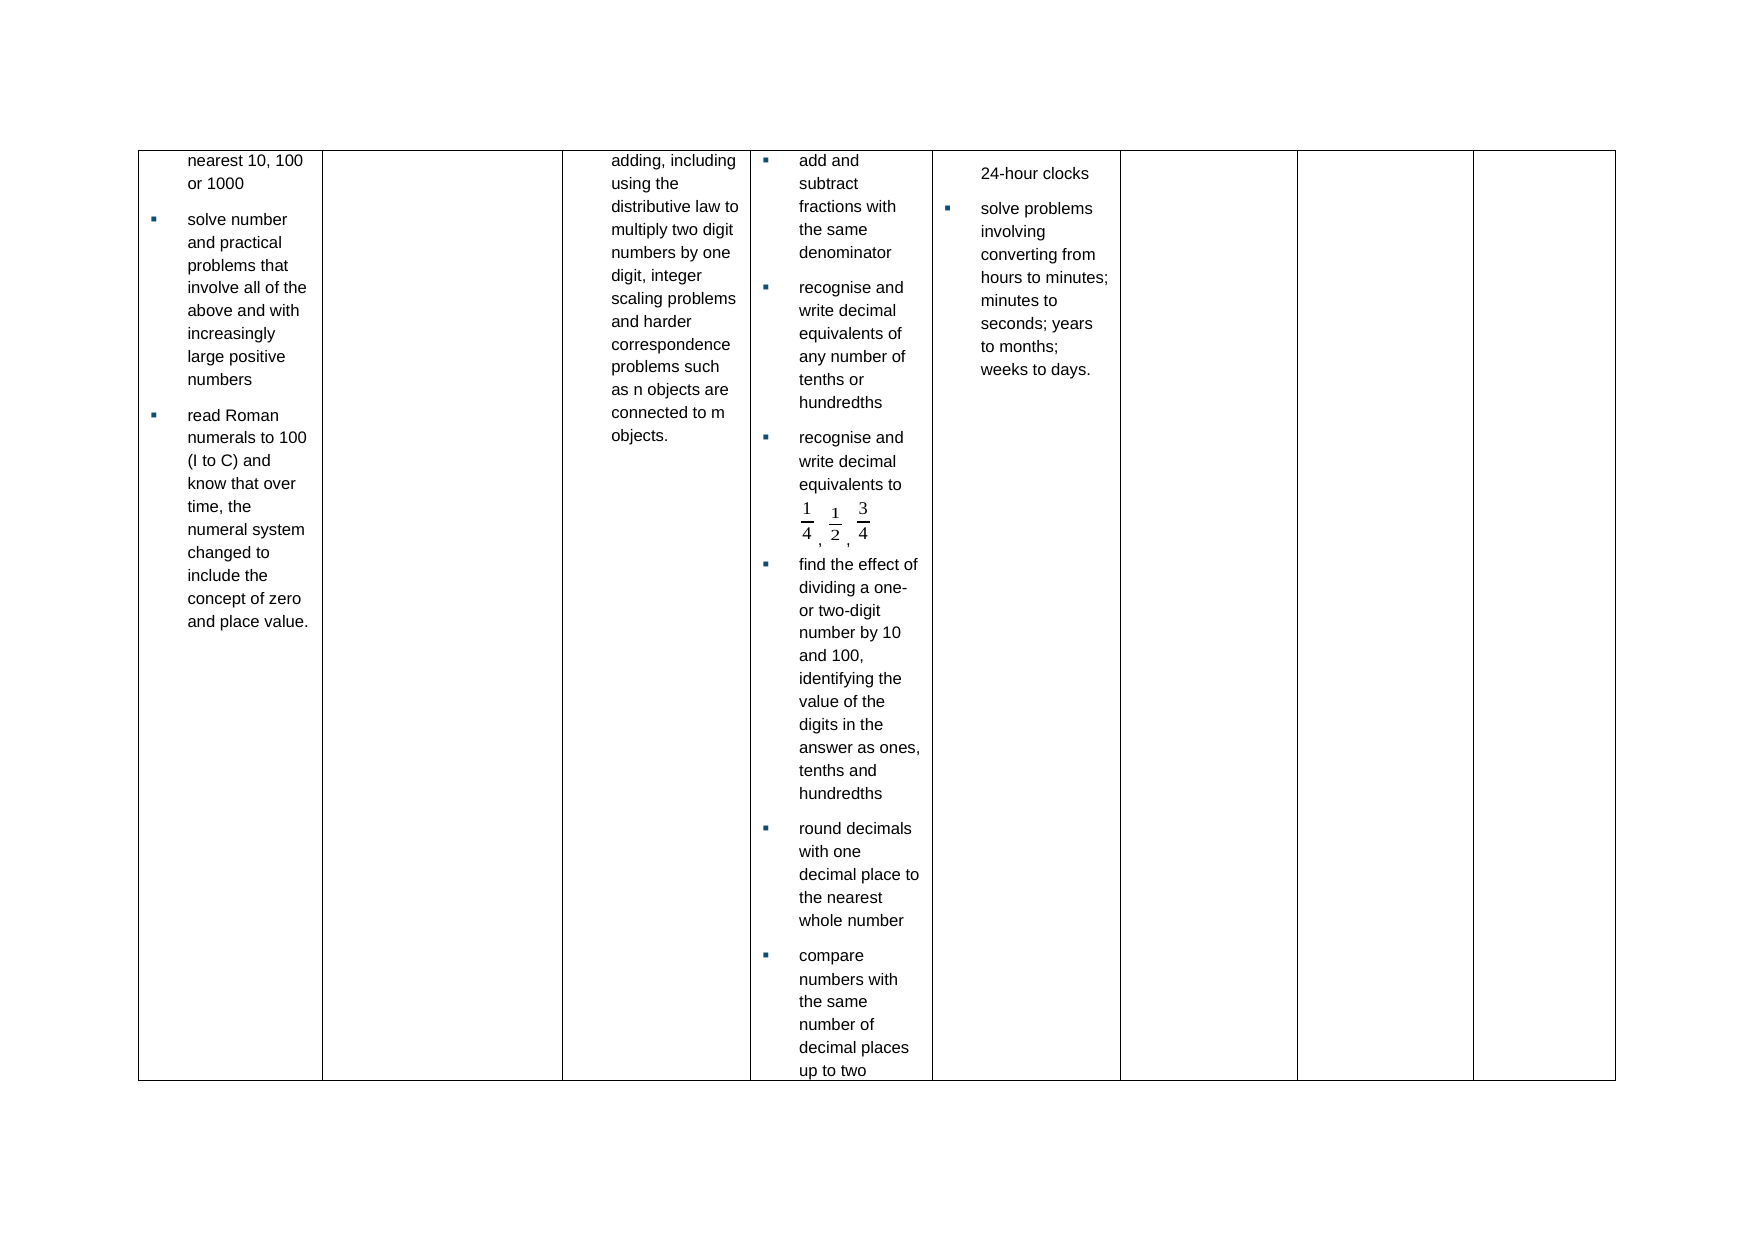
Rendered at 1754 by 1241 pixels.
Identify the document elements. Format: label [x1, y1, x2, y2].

table_cell [1474, 151, 1615, 1080]
table_cell [563, 151, 750, 1080]
table_cell [323, 151, 562, 1080]
table_cell [139, 151, 322, 1080]
table_cell [933, 151, 1120, 1080]
table_cell [751, 151, 932, 1080]
table_cell [1298, 151, 1473, 1080]
table_cell [1121, 151, 1297, 1080]
